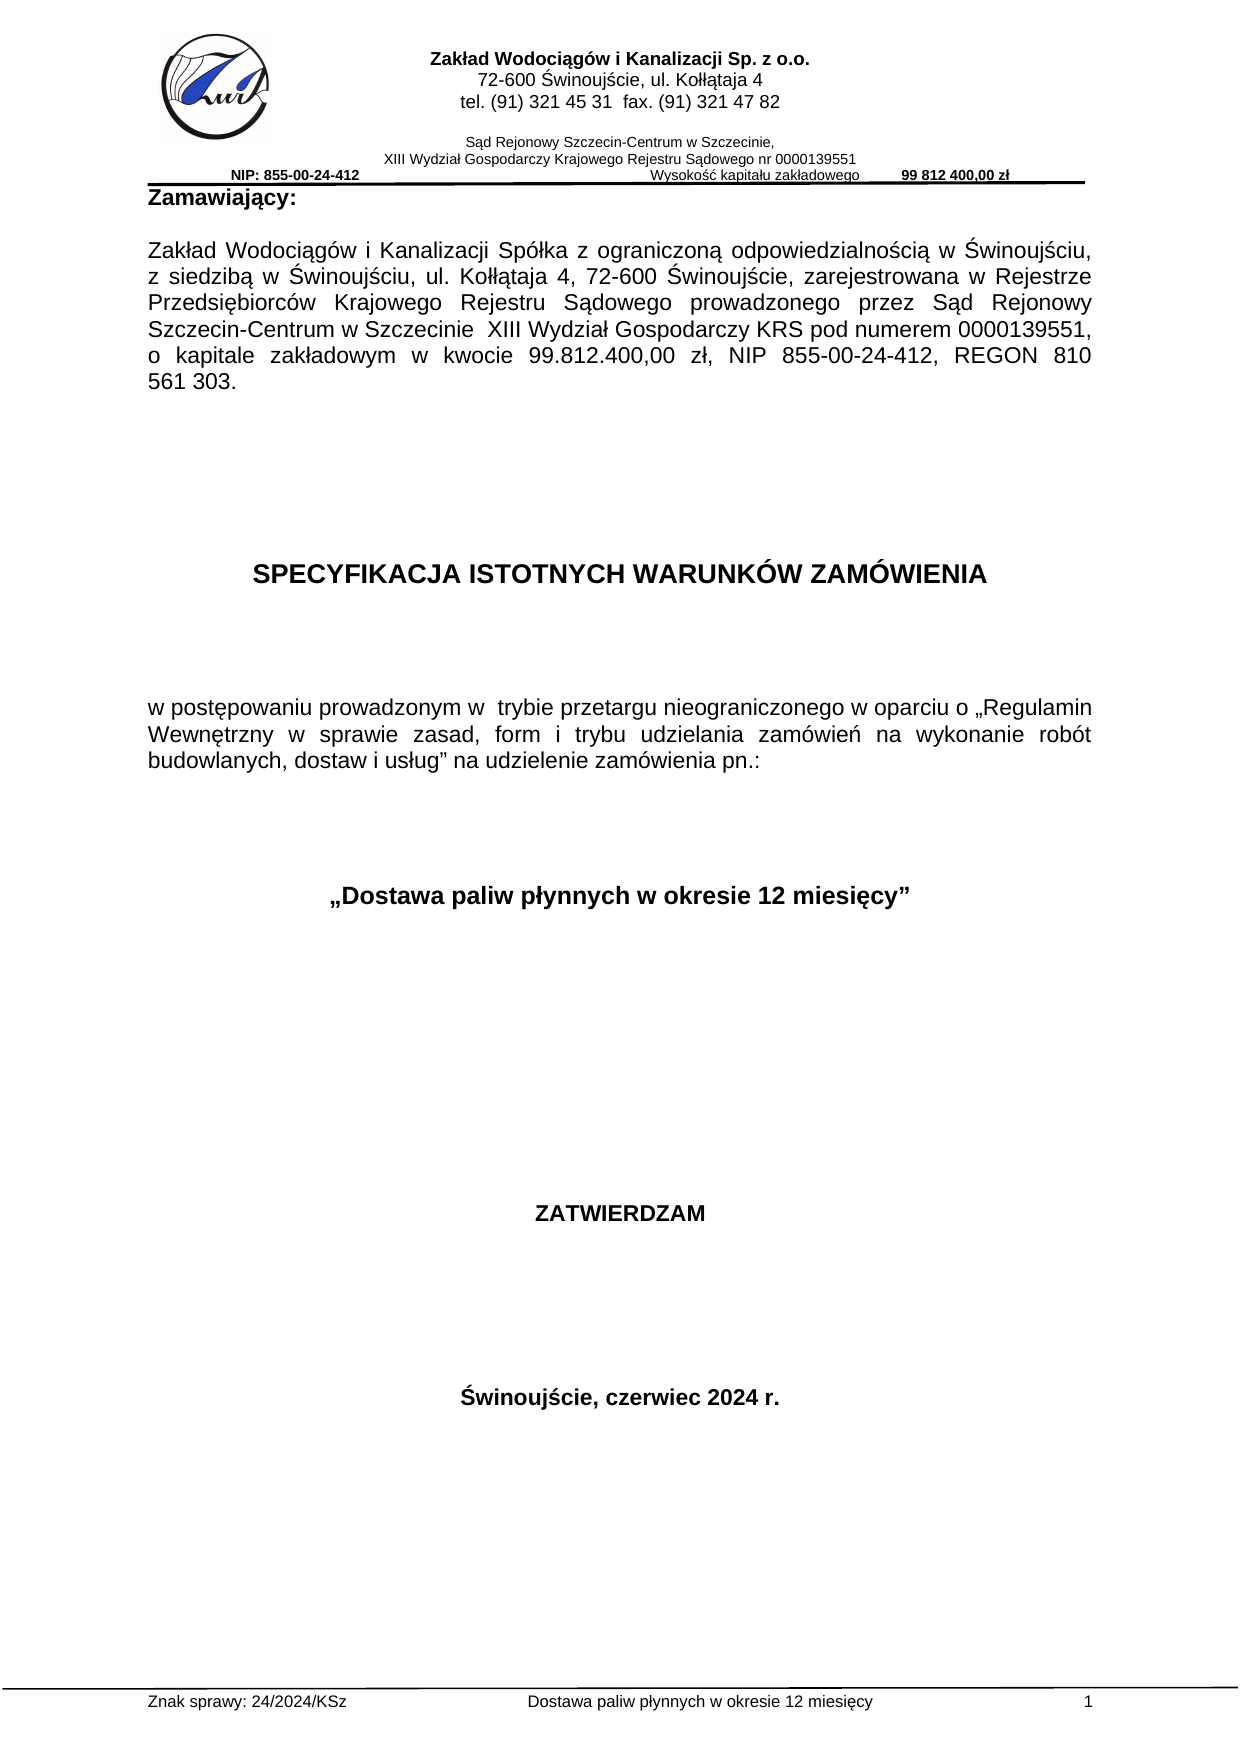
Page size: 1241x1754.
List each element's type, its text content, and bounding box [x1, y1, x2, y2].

text Świnoujście, czerwiec 2024 r. [148, 1384, 1092, 1410]
subtitle „Dostawa paliw płynnych w okresie 12 miesięcy” [148, 881, 1092, 910]
text Zakład Wodociągów i Kanalizacji Spółka z ograniczoną odpowiedzialnością w Świnoujściu, z siedzibą w Świnoujściu, ul. Kołłątaja 4, 72-600 Świnoujście, zarejestrowana w Rejestrze Przedsiębiorców Krajowego Rejestru Sądowego prowadzonego przez Sąd Rejonowy Szczecin-Centrum w Szczecinie XIII Wydział Gospodarczy KRS pod numerem 0000139551, o kapitale zakładowym w kwocie 99.812.400,00 zł, NIP 855-00-24-412, REGON 810 561 303. [148, 237, 1092, 395]
text SPECYFIKACJA ISTOTNYCH WARUNKÓW ZAMÓWIENIA [148, 558, 1092, 589]
text Zamawiający: [148, 184, 1092, 210]
picture [158, 31, 272, 144]
text w postępowaniu prowadzonym w trybie przetargu nieograniczonego w oparciu o „Regulamin Wewnętrzny w sprawie zasad, form i trybu udzielania zamówień na wykonanie robót budowlanych, dostaw i usług” na udzielenie zamówienia pn.: [148, 694, 1092, 773]
text ZATWIERDZAM [148, 1199, 1092, 1226]
